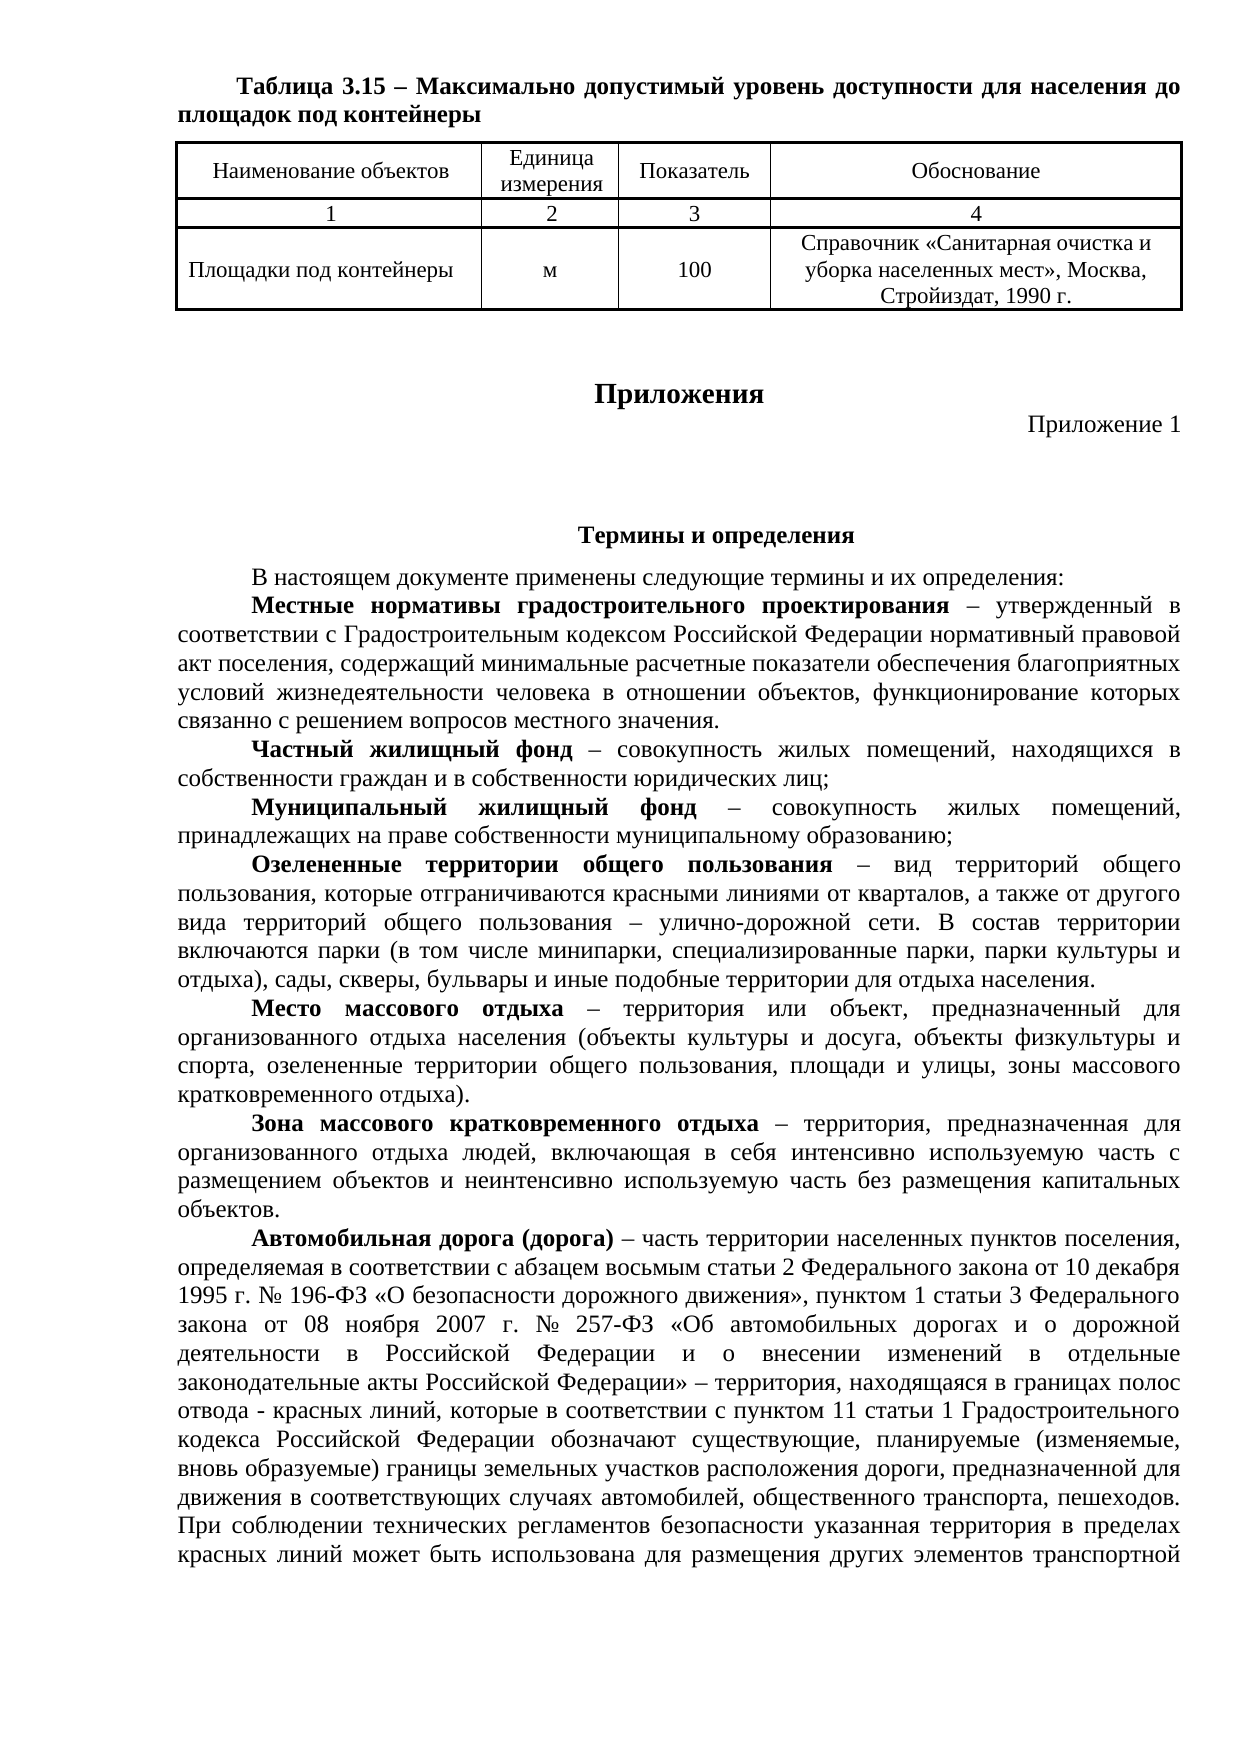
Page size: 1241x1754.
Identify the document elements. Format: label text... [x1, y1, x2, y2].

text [177, 1223, 1181, 1568]
table_cell 3 [619, 200, 770, 226]
table_cell Площадки под контейнеры [178, 229, 481, 308]
table_cell м [482, 229, 618, 308]
table_header Обоснование [771, 144, 1180, 197]
text Термины и определения [177, 521, 1181, 549]
text Местные нормативы градостроительного проектирования – утвержденный в соответствии с Градостроительным кодексом Российской Федерации нормативный правовой акт поселения, содержащий минимальные расчетные показатели обеспечения благоприятных условий жизнедеятельности человека в отношении объектов, функционирование которых связанно с решением вопросов местного значения. [177, 591, 1181, 734]
text Муниципальный жилищный фонд – совокупность жилых помещений, принадлежащих на праве собственности муниципальному образованию; [177, 792, 1181, 849]
text Озелененные территории общего пользования – вид территорий общего пользования, которые отграничиваются красными линиями от кварталов, а также от другого вида территорий общего пользования – улично-дорожной сети. В состав территории включаются парки (в том числе минипарки, специализированные парки, парки культуры и отдыха), сады, скверы, бульвары и иные подобные территории для отдыха населения. [177, 849, 1181, 993]
text Частный жилищный фонд – совокупность жилых помещений, находящихся в собственности граждан и в собственности юридических лиц; [177, 734, 1181, 792]
table_header Показатель [619, 144, 770, 197]
table_header Единица измерения [482, 144, 618, 197]
table_cell 4 [771, 200, 1180, 226]
text Приложения [177, 376, 1181, 409]
table_cell 1 [178, 200, 481, 226]
text Зона массового кратковременного отдыха – территория, предназначенная для организованного отдыха людей, включающая в себя интенсивно используемую часть с размещением объектов и неинтенсивно используемую часть без размещения капитальных объектов. [177, 1108, 1181, 1223]
table_cell Справочник «Санитарная очистка и уборка населенных мест», Москва, Стройиздат, 1990 г. [771, 229, 1180, 308]
text Место массового отдыха – территория или объект, предназначенный для организованного отдыха населения (объекты культуры и досуга, объекты физкультуры и спорта, озелененные территории общего пользования, площади и улицы, зоны массового кратковременного отдыха). [177, 993, 1181, 1108]
text Приложение 1 [177, 409, 1181, 438]
table_cell 100 [619, 229, 770, 308]
text В настоящем документе применены следующие термины и их определения: [177, 562, 1181, 591]
text Таблица 3.15 – Максимально допустимый уровень доступности для населения до площадок под контейнеры [177, 71, 1181, 128]
table_cell 2 [482, 200, 618, 226]
table_header Наименование объектов [178, 144, 481, 197]
